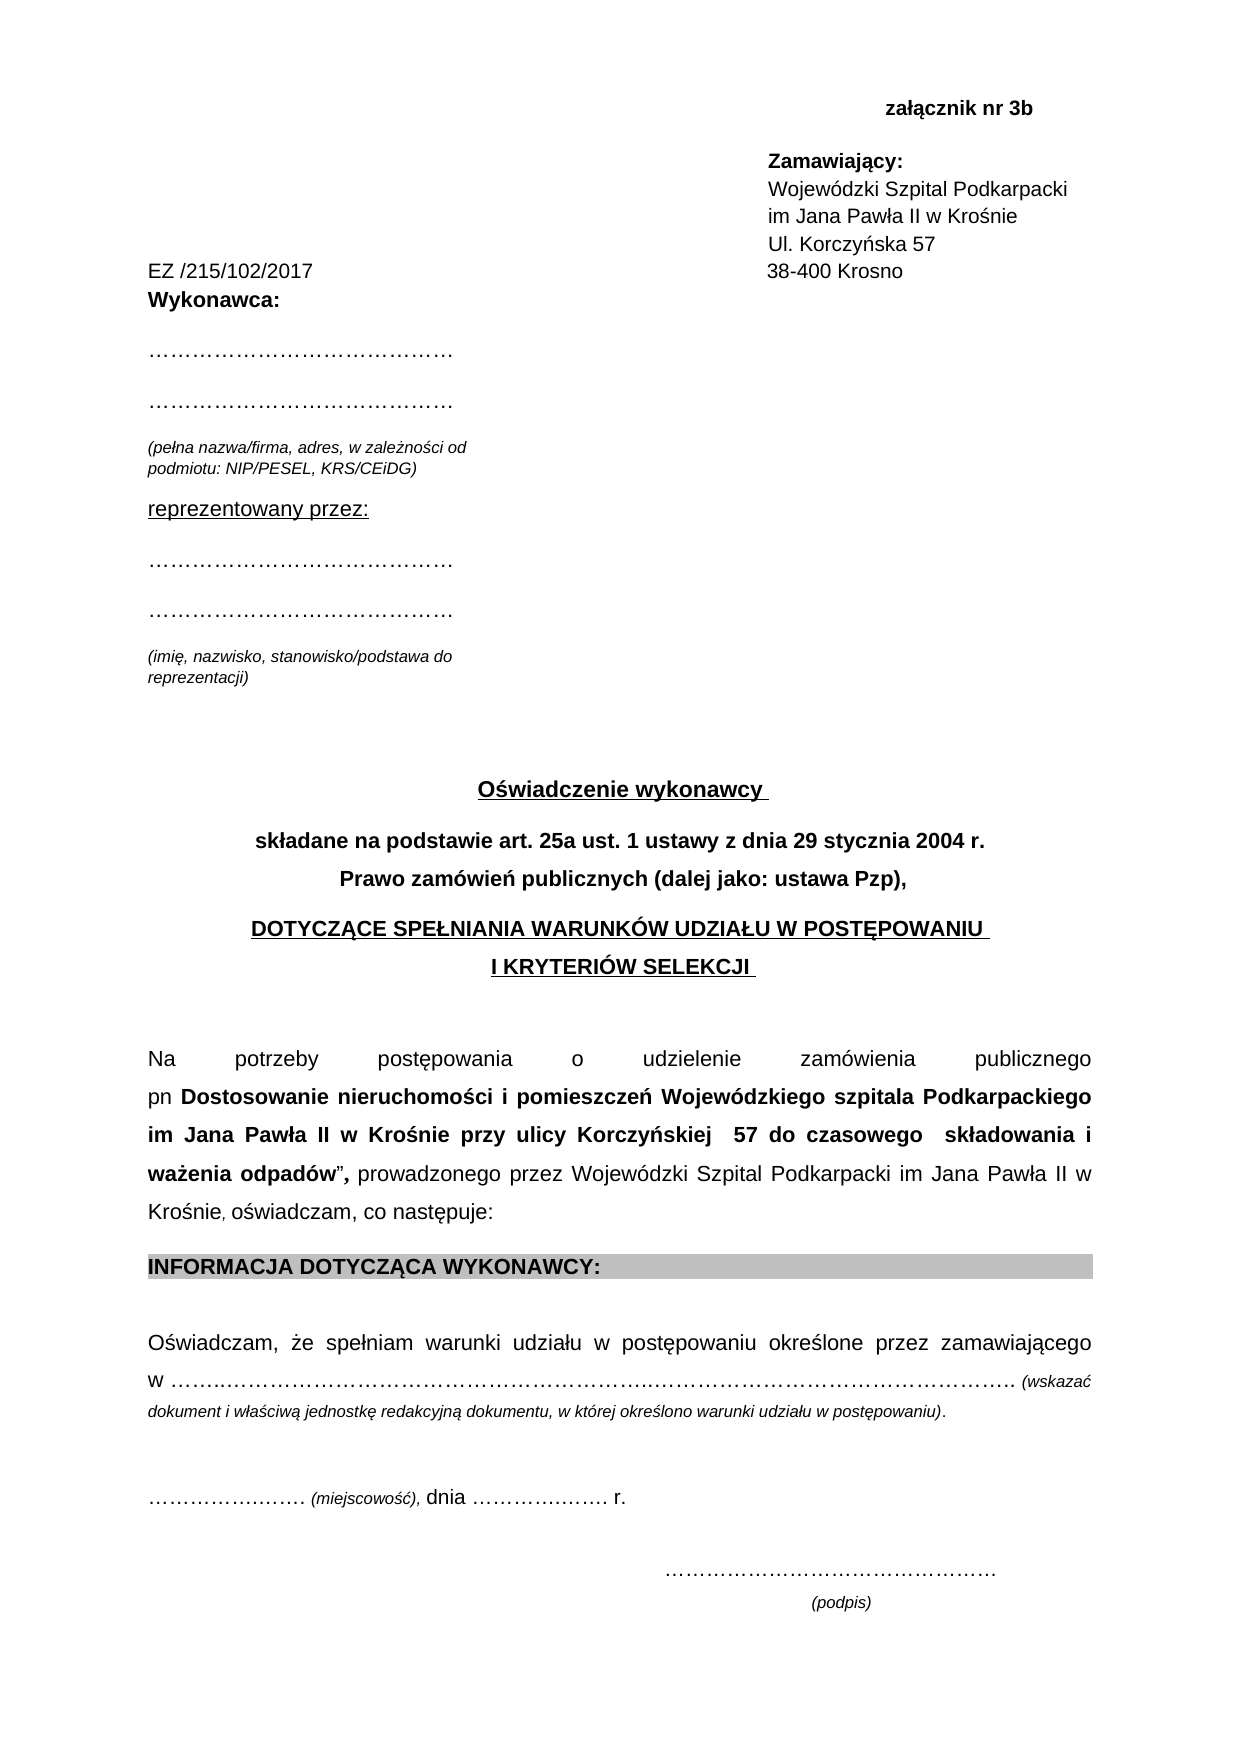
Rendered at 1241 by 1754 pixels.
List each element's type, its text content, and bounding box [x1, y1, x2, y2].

text Wykonawca: [148, 287, 1093, 312]
text ………………………………………………………………………… [148, 337, 472, 413]
text DOTYCZĄCE SPEŁNIANIA WARUNKÓW UDZIAŁU W POSTĘPOWANIU I KRYTERIÓW SELEKCJI [148, 916, 1093, 979]
text Zamawiający: [694, 149, 1093, 173]
text załącznik nr 3b [811, 96, 1093, 120]
text INFORMACJA DOTYCZĄCA WYKONAWCY: [148, 1254, 1093, 1279]
text Ul. Korczyńska 57 [768, 232, 1093, 256]
text ………………………………………… [148, 1557, 1093, 1581]
text (podpis) [738, 1593, 1093, 1612]
text Na potrzeby postępowania o udzielenie zamówienia publicznego pn Dostosowanie nieruchomości i pomieszczeń Wojewódzkiego szpitala Podkarpackiego im Jana Pawła II w Krośnie przy ulicy Korczyńskiej 57 do czasowego składowania i ważenia odpadów”, prowadzonego przez Wojewódzki Szpital Podkarpacki im Jana Pawła II w Krośnie, oświadczam, co następuje: [148, 1046, 1093, 1224]
text (imię, nazwisko, stanowisko/podstawa do reprezentacji) [148, 647, 472, 687]
text składane na podstawie art. 25a ust. 1 ustawy z dnia 29 stycznia 2004 r. [148, 828, 1093, 853]
text …………….……. (miejscowość), dnia ………….……. r. [148, 1485, 1093, 1509]
text Oświadczenie wykonawcy [148, 776, 1093, 803]
text (pełna nazwa/firma, adres, w zależności od podmiotu: NIP/PESEL, KRS/CEiDG) [148, 438, 472, 478]
text Wojewódzki Szpital Podkarpacki im Jana Pawła II w Krośnie [768, 177, 1093, 228]
text ………………………………………………………………………… [148, 546, 472, 622]
text Oświadczam, że spełniam warunki udziału w postępowaniu określone przez zamawiającego w ……..…………………………………………………..………………………………………….. (wskazać dokument i właściwą jednostkę redakcyjną dokumentu, w której określono warunki udziału w postępowaniu). [148, 1329, 1093, 1421]
text reprezentowany przez: [148, 496, 1093, 521]
text Prawo zamówień publicznych (dalej jako: ustawa Pzp), [148, 866, 1093, 891]
text EZ /215/102/2017 38-400 Krosno [148, 259, 1093, 283]
